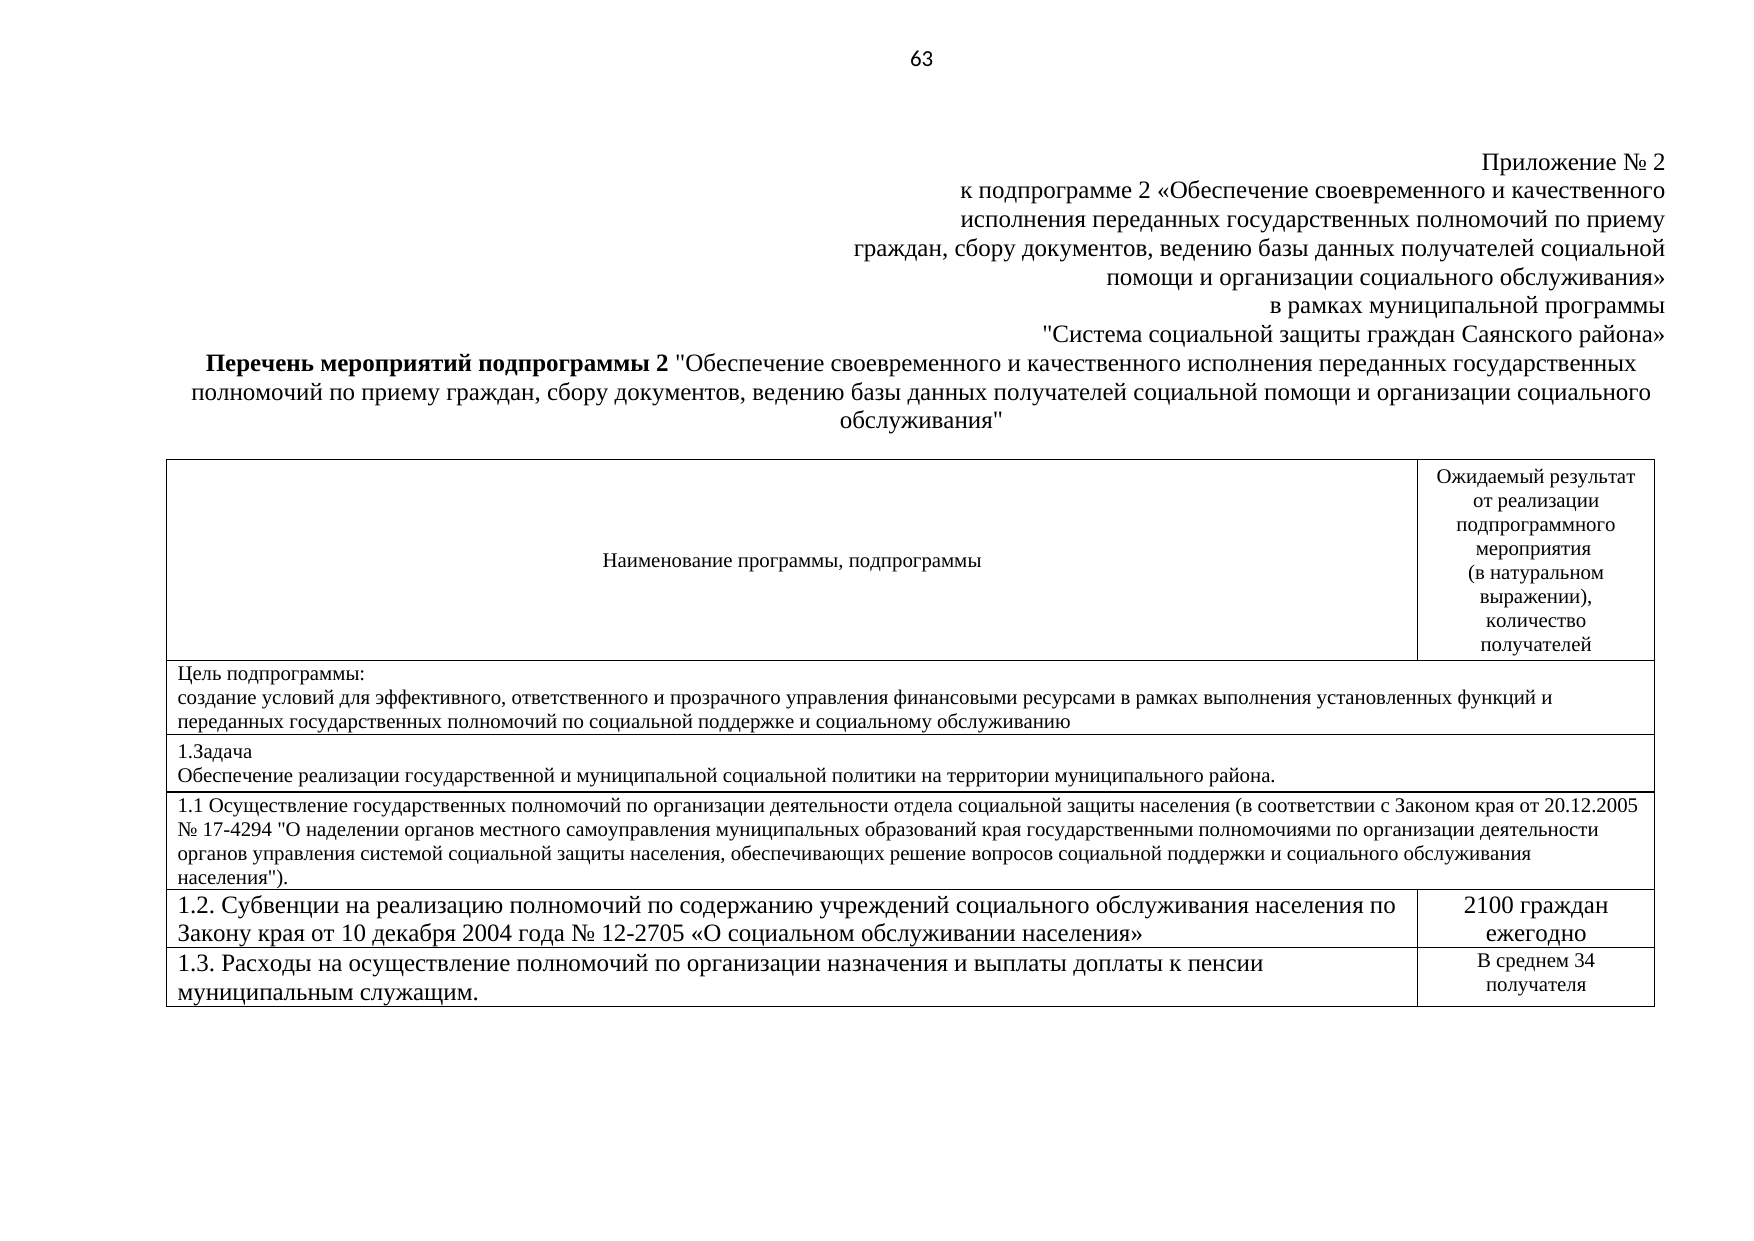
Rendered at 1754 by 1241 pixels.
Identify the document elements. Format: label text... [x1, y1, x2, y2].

table_cell 1.1 Осуществление государственных полномочий по организации деятельности отдела социальной защиты населения (в соответствии с Законом края от 20.12.2005 № 17-4294 "О наделении органов местного самоуправления муниципальных образований края государственными полномочиями по организации деятельности органов управления системой социальной защиты населения, обеспечивающих решение вопросов социальной поддержки и социального обслуживания населения"). [167, 793, 1654, 889]
text помощи и организации социального обслуживания» [177, 262, 1665, 291]
text "Система социальной защиты граждан Саянского района» [177, 319, 1665, 348]
table_header Ожидаемый результат от реализации подпрограммного мероприятия (в натуральном выражении), количество получателей [1418, 460, 1654, 660]
table_cell 2100 граждан ежегодно [1418, 890, 1654, 947]
table_cell 1.Задача Обеспечение реализации государственной и муниципальной социальной политики на территории муниципального района. [167, 735, 1654, 791]
text в рамках муниципальной программы [177, 291, 1665, 319]
text Перечень мероприятий подпрограммы 2 "Обеспечение своевременного и качественного исполнения переданных государственных полномочий по приему граждан, сбору документов, ведению базы данных получателей социальной помощи и организации социального обслуживания" [177, 348, 1665, 434]
table_cell 1.3. Расходы на осуществление полномочий по организации назначения и выплаты доплаты к пенсии муниципальным служащим. [167, 948, 1417, 1006]
table_cell В среднем 34 получателя [1418, 948, 1654, 1006]
text граждан, сбору документов, ведению базы данных получателей социальной [177, 233, 1665, 262]
table_header Наименование программы, подпрограммы [167, 460, 1417, 660]
table_cell Цель подпрограммы: создание условий для эффективного, ответственного и прозрачного управления финансовыми ресурсами в рамках выполнения установленных функций и переданных государственных полномочий по социальной поддержке и социальному обслуживанию [167, 661, 1654, 733]
text Приложение № 2 к подпрограмме 2 «Обеспечение своевременного и качественного исполнения переданных государственных полномочий по приему [177, 147, 1665, 233]
table_cell 1.2. Субвенции на реализацию полномочий по содержанию учреждений социального обслуживания населения по Закону края от 10 декабря 2004 года № 12-2705 «О социальном обслуживании населения» [167, 890, 1417, 947]
